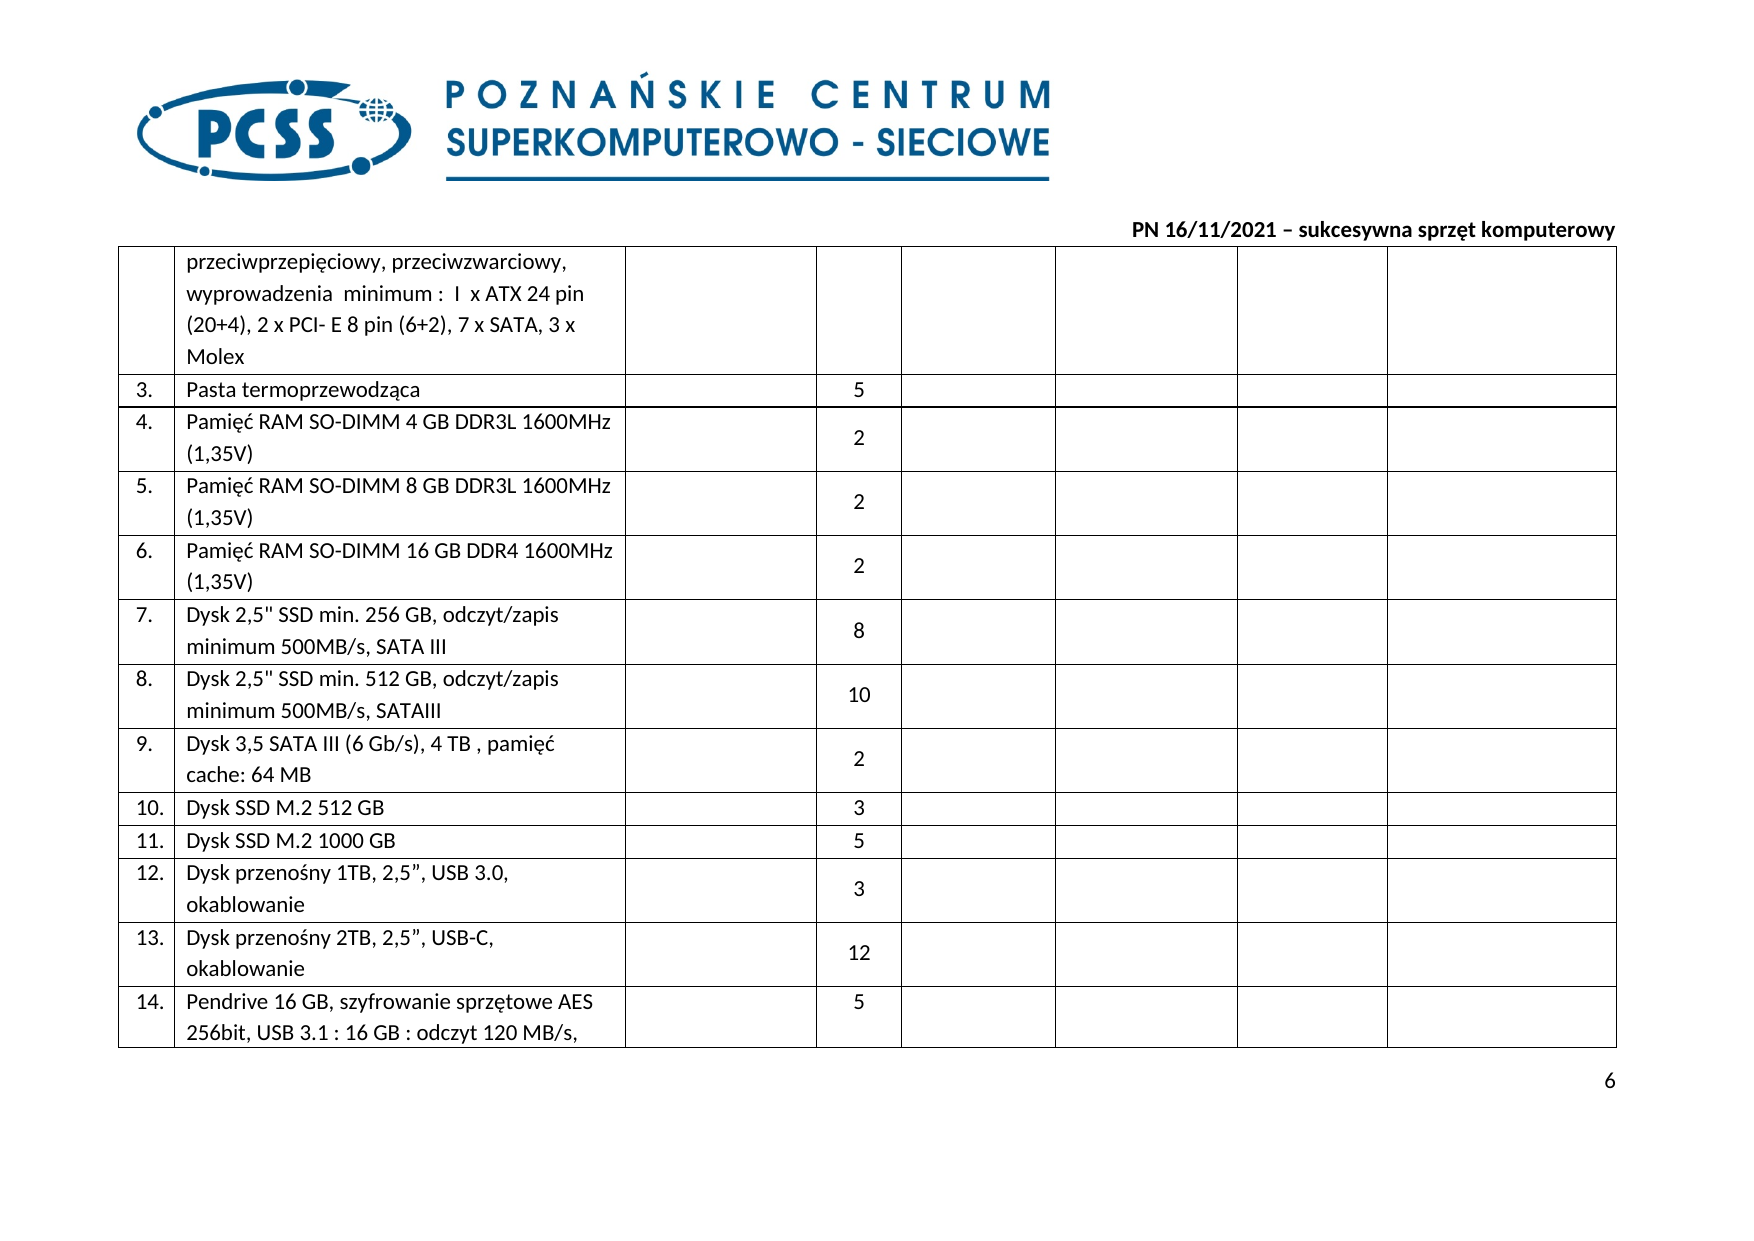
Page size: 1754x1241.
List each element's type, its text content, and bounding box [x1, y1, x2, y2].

table_cell [626, 987, 816, 1047]
table_cell [626, 472, 816, 535]
table_cell [1238, 536, 1387, 599]
table_cell [1238, 793, 1387, 825]
table_cell [1388, 247, 1616, 374]
table_cell [1388, 375, 1616, 406]
table_cell Pamięć RAM SO-DIMM 8 GB DDR3L 1600MHz (1,35V) [175, 472, 625, 535]
table_cell Pamięć RAM SO-DIMM 16 GB DDR4 1600MHz (1,35V) [175, 536, 625, 599]
table_cell [1388, 923, 1616, 986]
table_cell 5 [817, 987, 901, 1047]
table_cell [119, 729, 174, 792]
table_cell [1388, 472, 1616, 535]
table_cell [1056, 375, 1237, 406]
table_cell [626, 600, 816, 663]
table_cell [902, 247, 1055, 374]
table_cell [119, 923, 174, 986]
table_cell [119, 375, 174, 406]
table_cell [119, 408, 174, 471]
table_cell 3 [817, 793, 901, 825]
table_cell Dysk SSD M.2 1000 GB [175, 826, 625, 857]
table_cell [1056, 600, 1237, 663]
table_cell [902, 859, 1055, 922]
table_cell [1388, 987, 1616, 1047]
table_cell [902, 729, 1055, 792]
table_cell Dysk przenośny 1TB, 2,5”, USB 3.0, okablowanie [175, 859, 625, 922]
table_cell [1238, 987, 1387, 1047]
table_cell [119, 793, 174, 825]
table_cell [1238, 859, 1387, 922]
table_cell [1056, 247, 1237, 374]
table_cell [626, 536, 816, 599]
table_cell [1238, 375, 1387, 406]
table_cell Pamięć RAM SO-DIMM 4 GB DDR3L 1600MHz (1,35V) [175, 408, 625, 471]
table_cell [1056, 859, 1237, 922]
table_cell Dysk przenośny 2TB, 2,5”, USB-C, okablowanie [175, 923, 625, 986]
table_cell [1238, 923, 1387, 986]
table_cell [119, 472, 174, 535]
table_cell [1388, 600, 1616, 663]
table_cell [119, 859, 174, 922]
table_cell Pasta termoprzewodząca [175, 375, 625, 406]
table_cell [1238, 665, 1387, 728]
table_cell [902, 826, 1055, 857]
table_cell 2 [817, 247, 901, 374]
table_cell [626, 859, 816, 922]
table_cell [1388, 665, 1616, 728]
table_cell [902, 665, 1055, 728]
table_cell [626, 375, 816, 406]
table_cell [119, 600, 174, 663]
table_cell [1388, 536, 1616, 599]
table_cell [902, 472, 1055, 535]
table_cell [902, 987, 1055, 1047]
table_cell [119, 987, 174, 1047]
table_cell [1238, 408, 1387, 471]
table_cell [902, 793, 1055, 825]
table_cell 10 [817, 665, 901, 728]
table_cell [626, 826, 816, 857]
table_cell [119, 247, 174, 374]
table_cell 3 [817, 859, 901, 922]
table_cell [1388, 826, 1616, 857]
table_cell 12 [817, 923, 901, 986]
table_cell Dysk 3,5 SATA III (6 Gb/s), 4 TB , pamięć cache: 64 MB [175, 729, 625, 792]
table_cell [626, 408, 816, 471]
table_cell [119, 665, 174, 728]
table_cell [1238, 826, 1387, 857]
table_cell [1238, 600, 1387, 663]
table_cell 2 [817, 536, 901, 599]
table_cell [1056, 923, 1237, 986]
table_cell [1056, 826, 1237, 857]
table_cell [626, 793, 816, 825]
table_cell [1388, 729, 1616, 792]
table_cell [626, 665, 816, 728]
table_cell [902, 408, 1055, 471]
table_cell Dysk 2,5" SSD min. 256 GB, odczyt/zapis minimum 500MB/s, SATA III [175, 600, 625, 663]
table_cell 5 [817, 826, 901, 857]
table_cell [1056, 729, 1237, 792]
table_cell 2 [817, 472, 901, 535]
table_cell [1056, 536, 1237, 599]
table_cell [626, 923, 816, 986]
table_cell [1238, 247, 1387, 374]
table_cell [626, 729, 816, 792]
table_cell [902, 923, 1055, 986]
table_cell [1056, 472, 1237, 535]
table_cell 8 [817, 600, 901, 663]
table_cell [1388, 793, 1616, 825]
table_cell [119, 536, 174, 599]
table_cell [1056, 793, 1237, 825]
table_cell [902, 600, 1055, 663]
table_cell [1056, 408, 1237, 471]
table_cell [1056, 665, 1237, 728]
table_cell [902, 536, 1055, 599]
table_cell Dysk SSD M.2 512 GB [175, 793, 625, 825]
table_cell [902, 375, 1055, 406]
picture [29, 0, 1156, 181]
table_cell 2 [817, 408, 901, 471]
table_cell [119, 826, 174, 857]
table_cell [1238, 729, 1387, 792]
table_cell [1056, 987, 1237, 1047]
table_cell [1388, 408, 1616, 471]
table_cell [1388, 859, 1616, 922]
table_cell 2 [817, 729, 901, 792]
table_cell Dysk 2,5" SSD min. 512 GB, odczyt/zapis minimum 500MB/s, SATAIII [175, 665, 625, 728]
table_cell [1238, 472, 1387, 535]
table_cell [626, 247, 816, 374]
table_cell 5 [817, 375, 901, 406]
